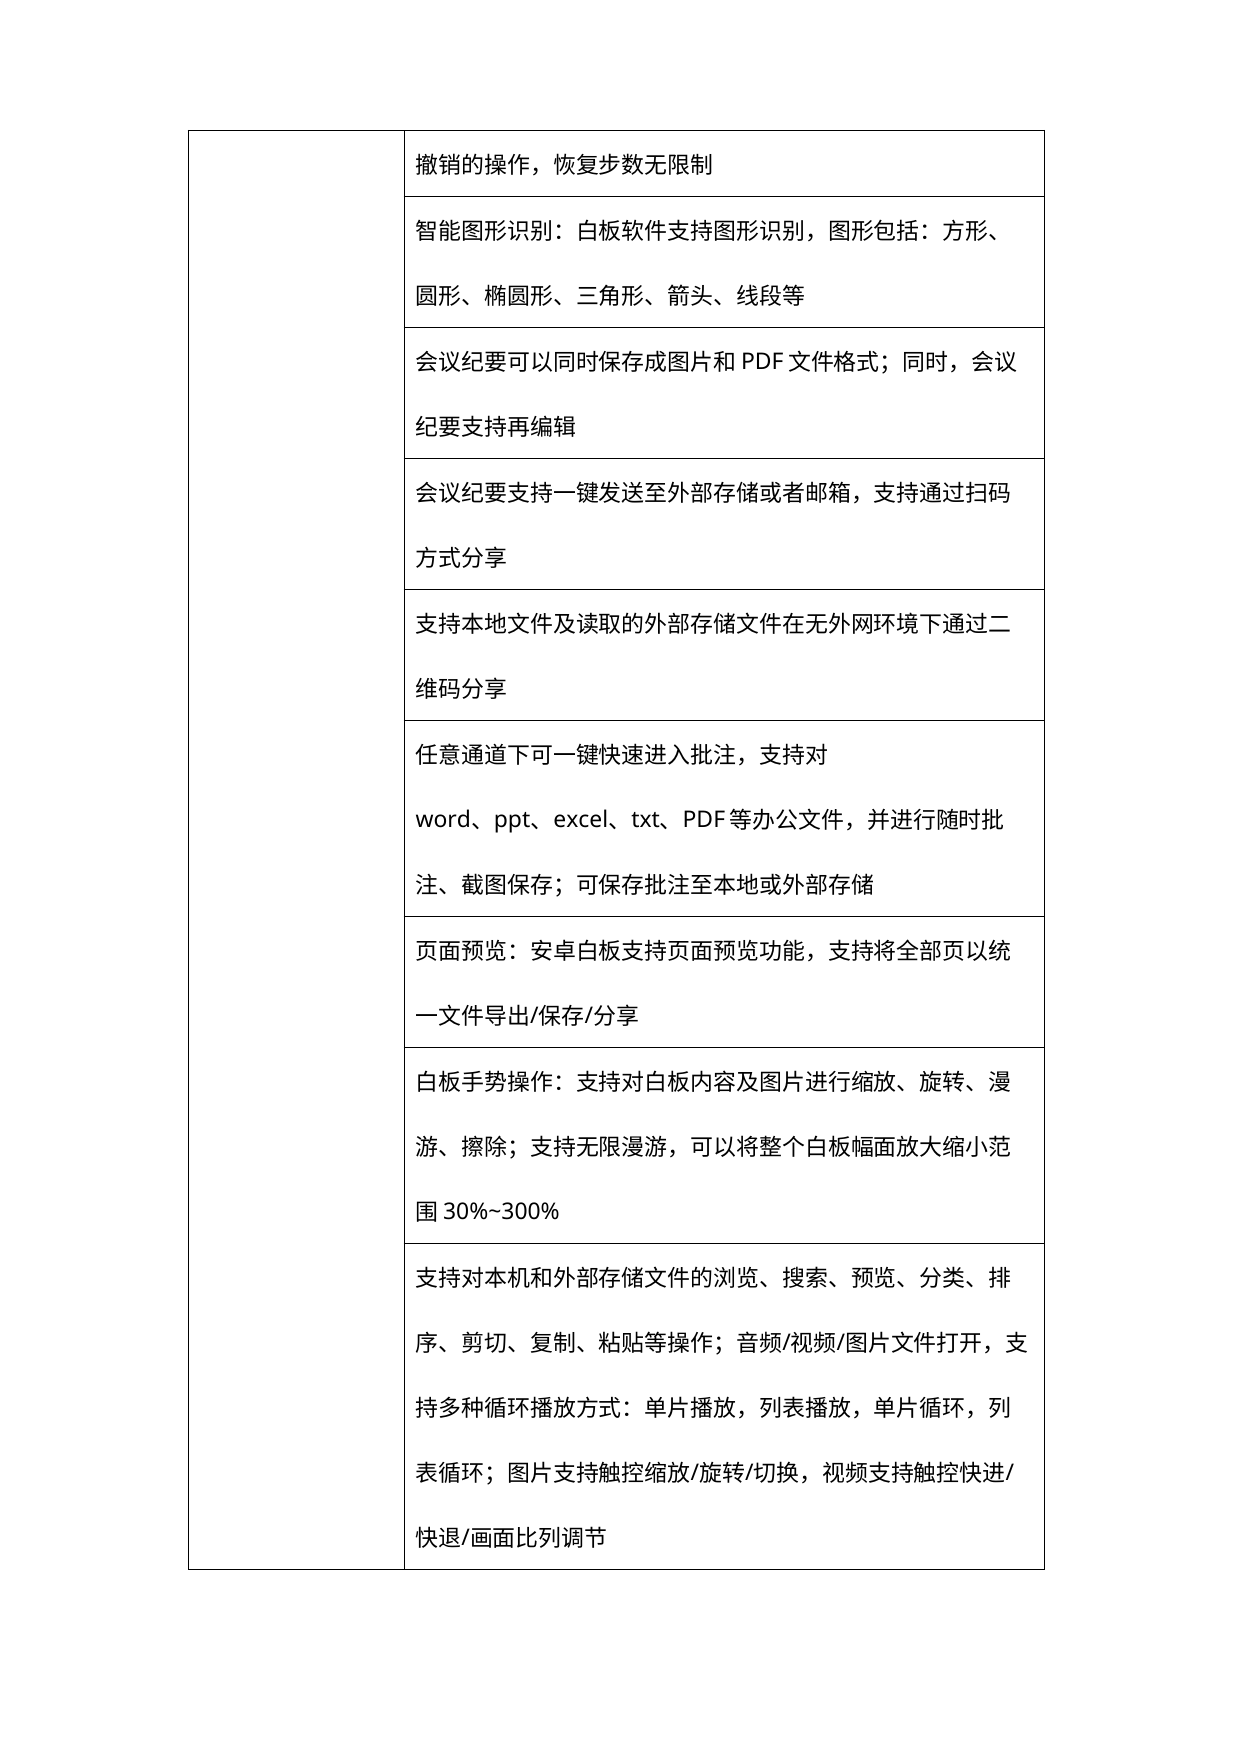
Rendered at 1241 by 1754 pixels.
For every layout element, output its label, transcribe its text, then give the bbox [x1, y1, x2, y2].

table_cell 支持本地文件及读取的外部存储文件在无外网环境下通过二维码分享 [405, 590, 1044, 720]
table_cell 任意通道下可一键快速进入批注，支持对word、ppt、excel、txt、PDF等办公文件，并进行随时批注、截图保存；可保存批注至本地或外部存储 [405, 721, 1044, 916]
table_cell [405, 131, 1044, 196]
table_cell 页面预览：安卓白板支持页面预览功能，支持将全部页以统一文件导出/保存/分享 [405, 917, 1044, 1047]
table_cell 智能图形识别：白板软件支持图形识别，图形包括：方形、圆形、椭圆形、三角形、箭头、线段等 [405, 197, 1044, 327]
table_cell 支持对本机和外部存储文件的浏览、搜索、预览、分类、排序、剪切、复制、粘贴等操作；音频/视频/图片文件打开，支持多种循环播放方式：单片播放，列表播放，单片循环，列表循环；图片支持触控缩放/旋转/切换，视频支持触控快进/快退/画面比列调节 [405, 1244, 1044, 1569]
table_cell 会议纪要可以同时保存成图片和PDF文件格式；同时，会议纪要支持再编辑 [405, 328, 1044, 458]
table_cell 白板手势操作：支持对白板内容及图片进行缩放、旋转、漫游、擦除；支持无限漫游，可以将整个白板幅面放大缩小范围30%~300% [405, 1048, 1044, 1243]
table_cell 会议纪要支持一键发送至外部存储或者邮箱，支持通过扫码方式分享 [405, 459, 1044, 589]
